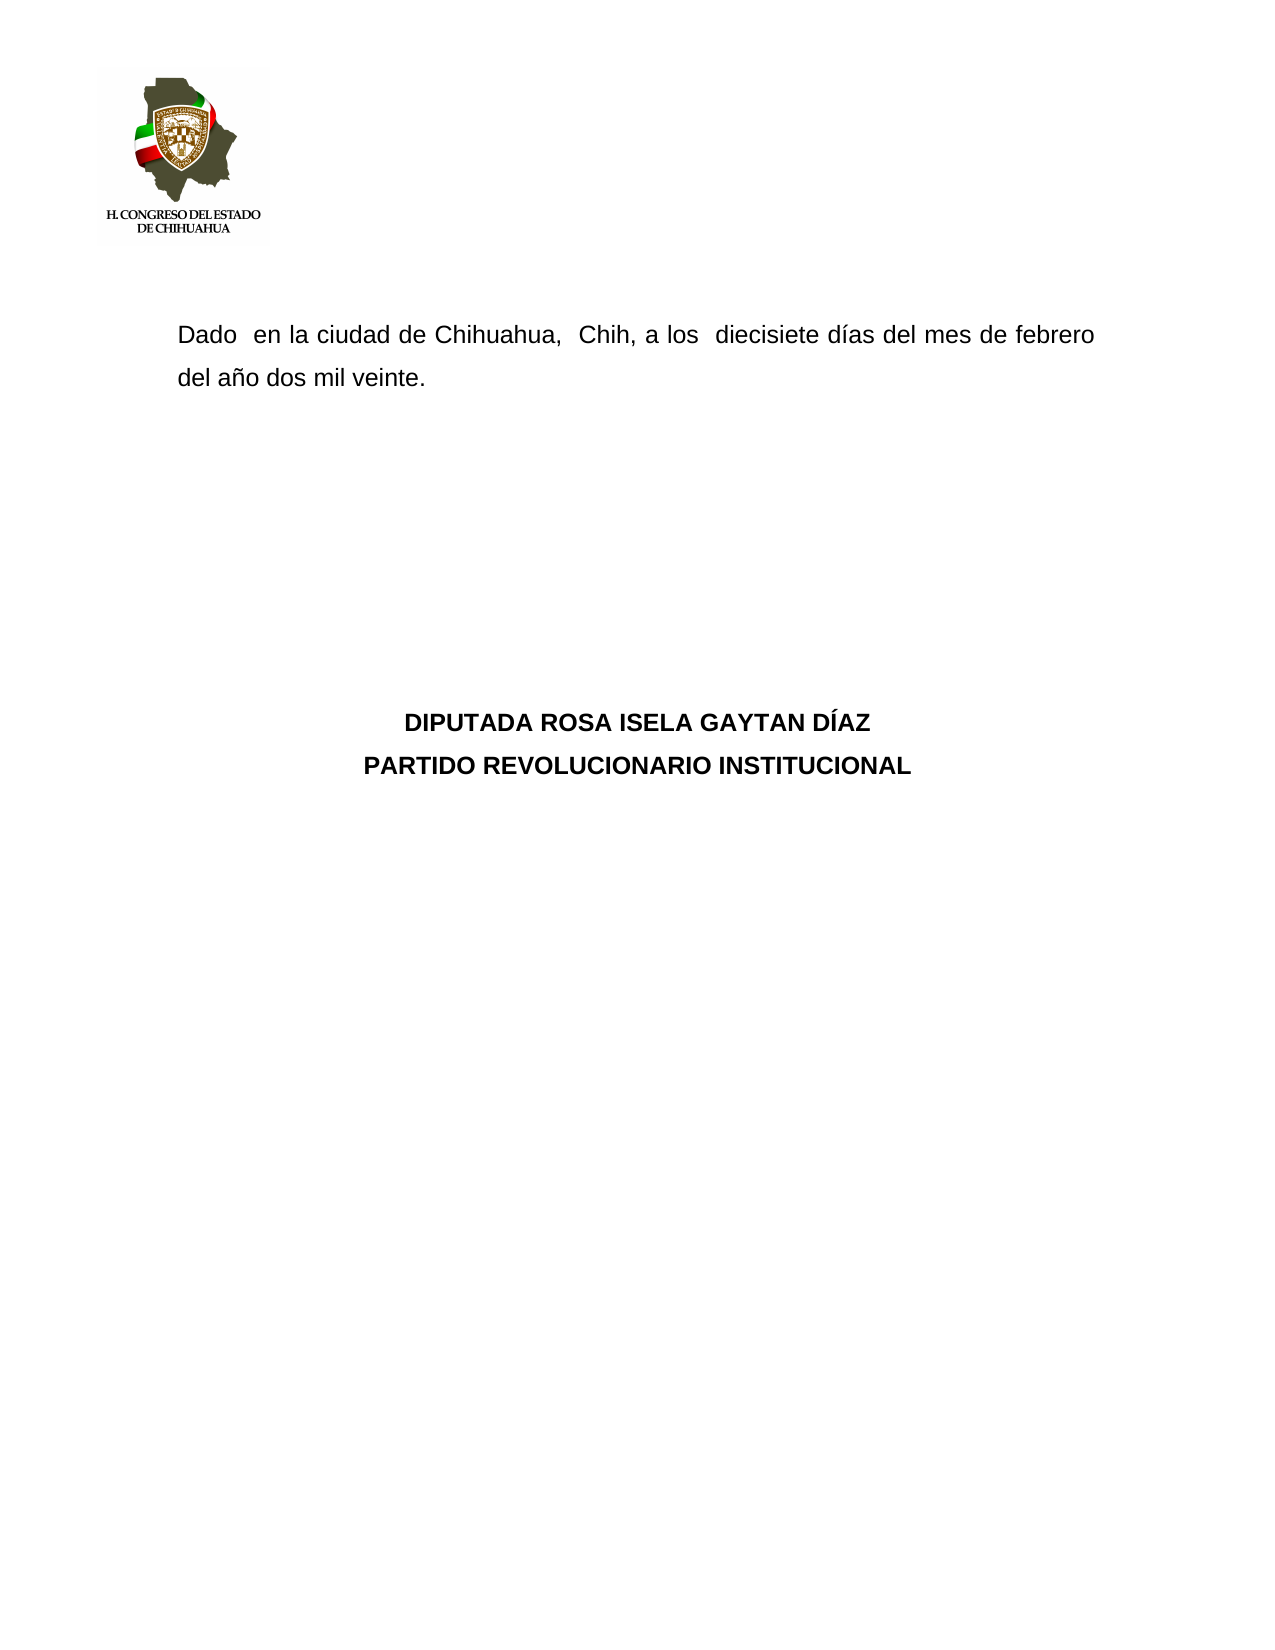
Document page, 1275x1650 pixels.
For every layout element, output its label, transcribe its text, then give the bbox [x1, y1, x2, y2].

text PARTIDO REVOLUCIONARIO INSTITUCIONAL [177, 751, 1098, 780]
text DIPUTADA ROSA ISELA GAYTAN DÍAZ [177, 708, 1098, 737]
picture [96, 67, 271, 246]
text Dado en la ciudad de Chihuahua, Chih, a los diecisiete días del mes de febrero del año dos mil veinte. [177, 320, 1098, 392]
